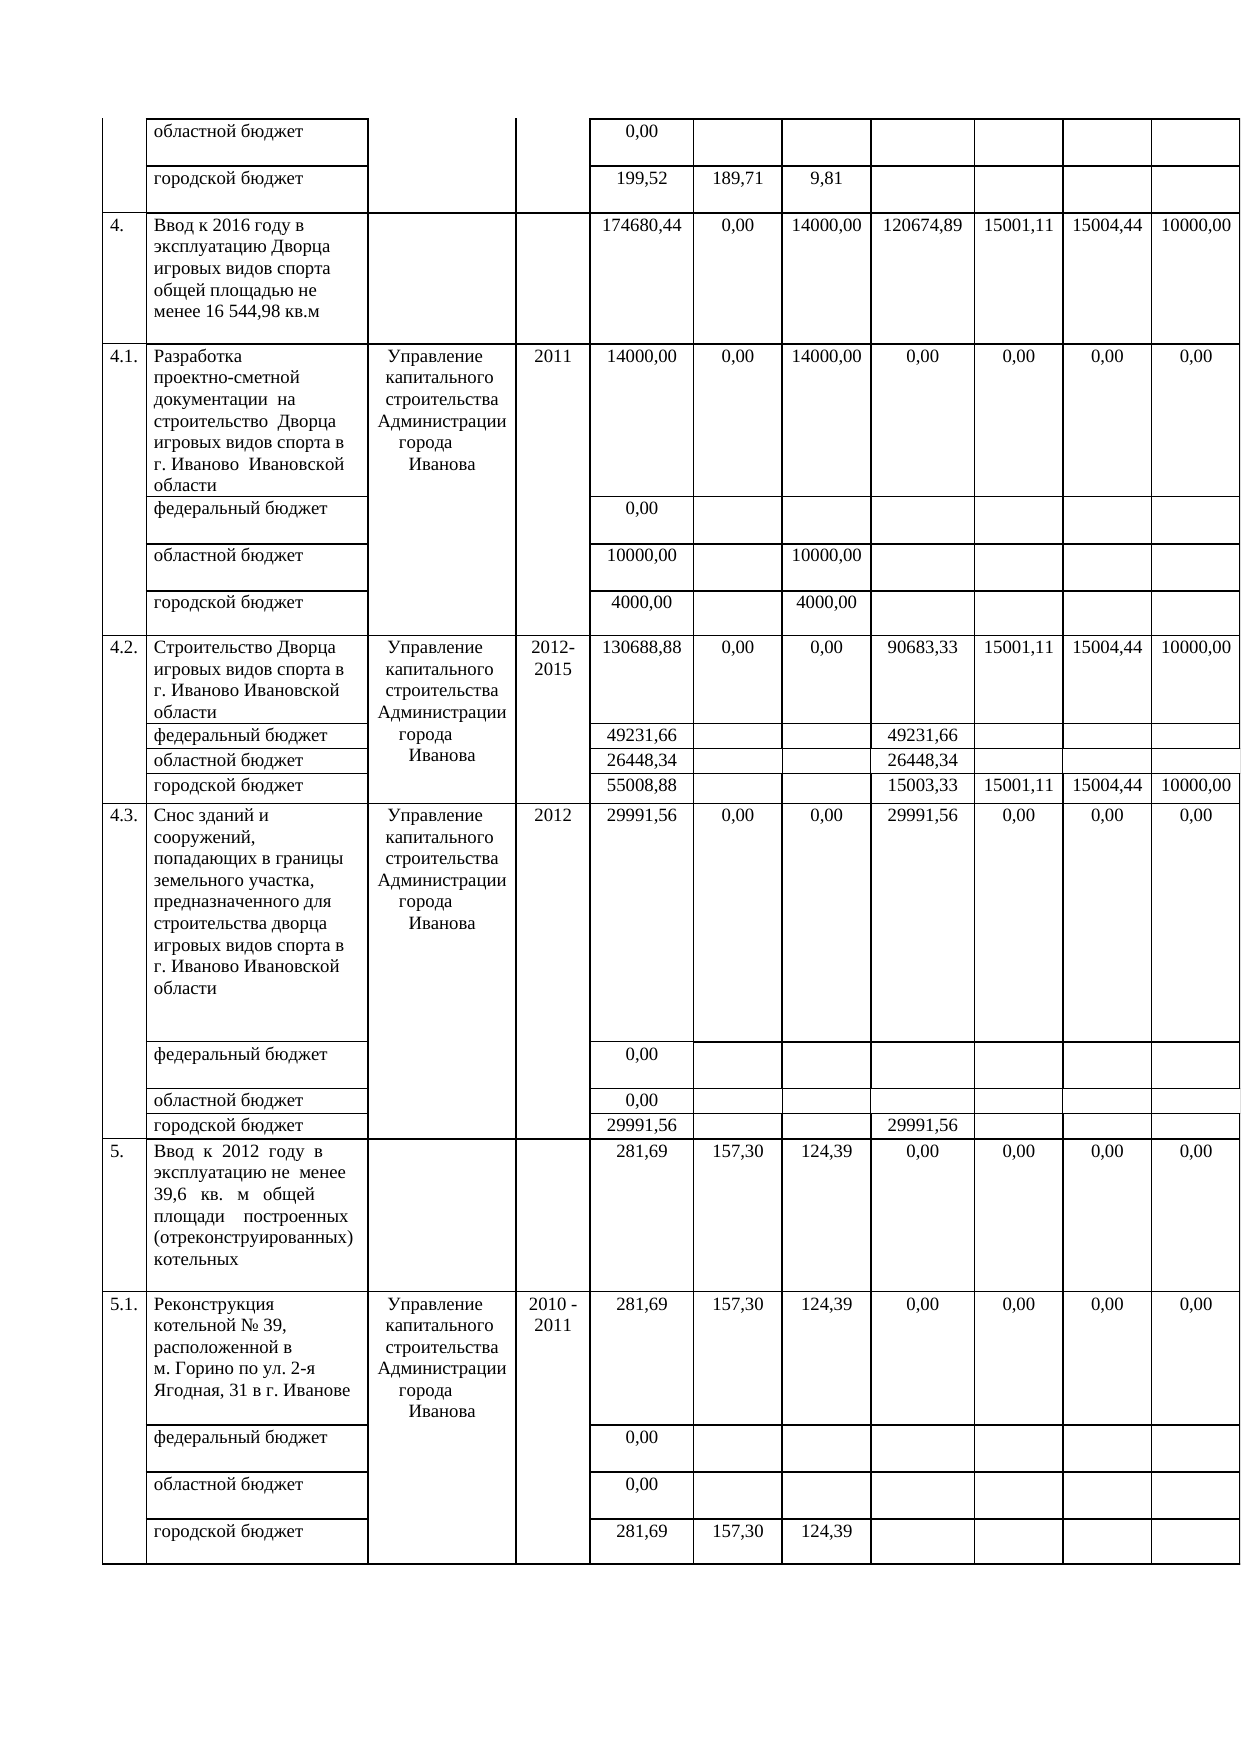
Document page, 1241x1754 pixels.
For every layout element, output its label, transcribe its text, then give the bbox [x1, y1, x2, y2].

table_cell [783, 1473, 870, 1518]
table_cell [694, 497, 781, 543]
table_cell 130688,88 [591, 636, 693, 722]
table_cell 26448,34 [591, 749, 693, 772]
table_cell 0,00 [975, 345, 1062, 496]
table_cell 9,81 [783, 167, 870, 212]
table_cell Управление капитального строительства Администрации города Иванова [369, 636, 515, 802]
table_cell 120674,89 [872, 214, 974, 343]
table_cell 124,39 [783, 1520, 870, 1563]
table_cell 124,39 [783, 1140, 870, 1291]
table_cell [694, 120, 781, 165]
table_cell 15004,44 [1064, 636, 1151, 722]
table_cell [1152, 724, 1239, 747]
table_cell 0,00 [591, 1042, 693, 1088]
table_cell [1152, 1426, 1239, 1471]
table_cell 0,00 [1064, 804, 1151, 1041]
table_cell 5. [103, 1139, 146, 1291]
table_cell городской бюджет [147, 1114, 367, 1138]
table_cell [694, 774, 781, 802]
table_cell 0,00 [872, 345, 974, 496]
table_cell [694, 1473, 781, 1518]
table_cell [1063, 1089, 1151, 1113]
table_cell 10000,00 [591, 545, 693, 590]
table_cell 15001,11 [975, 636, 1062, 722]
table_cell [1064, 1043, 1151, 1088]
table_cell [975, 724, 1062, 747]
table_cell 189,71 [694, 167, 781, 212]
table_cell [1152, 167, 1239, 212]
table_cell 0,00 [783, 636, 870, 722]
table_cell 0,00 [694, 214, 781, 343]
table_cell [975, 1426, 1062, 1471]
table_cell [975, 1520, 1062, 1563]
table_cell 0,00 [591, 1473, 693, 1518]
table_cell 29991,56 [591, 804, 693, 1041]
table_cell [1063, 749, 1151, 772]
table_cell федеральный бюджет [147, 1042, 367, 1088]
table_cell 10000,00 [783, 545, 870, 590]
table_cell 2011 [517, 345, 589, 634]
table_cell 0,00 [975, 1140, 1062, 1291]
table_cell городской бюджет [147, 167, 367, 212]
table_cell [872, 545, 974, 590]
table_cell [1152, 545, 1239, 590]
table_cell Ввод к 2016 году в эксплуатацию Дворца игровых видов спорта общей площадью не менее 16 544,98 кв.м [147, 214, 367, 343]
table_cell 0,00 [872, 1140, 974, 1291]
table_cell [1064, 497, 1151, 543]
table_cell 29991,56 [591, 1114, 693, 1138]
table_cell 2012-2015 [517, 636, 589, 802]
table_cell 14000,00 [591, 345, 693, 496]
table_cell 10000,00 [1152, 636, 1239, 722]
table_cell [975, 592, 1062, 634]
table_cell Управление капитального строительства Администрации города Иванова [369, 804, 515, 1138]
table_cell [1064, 724, 1151, 747]
table_cell Строительство Дворца игровых видов спорта в г. Иваново Ивановской области [147, 636, 367, 722]
table_cell 4. [103, 213, 146, 343]
table_cell 49231,66 [591, 724, 693, 747]
table_cell 0,00 [1152, 345, 1239, 496]
table_cell 14000,00 [783, 214, 870, 343]
table_cell 4.2. [103, 636, 146, 802]
table_cell [694, 749, 782, 772]
table_cell областной бюджет [147, 1473, 367, 1518]
table_cell [975, 1114, 1062, 1138]
table_cell 29991,56 [872, 804, 974, 1041]
table_cell [783, 724, 870, 747]
table_cell [694, 592, 781, 634]
table_cell [783, 120, 870, 165]
table_cell 0,00 [783, 804, 870, 1041]
table_cell 15003,33 [872, 774, 974, 802]
table_cell 10000,00 [1152, 214, 1239, 343]
table_cell 157,30 [694, 1140, 781, 1291]
table_cell [783, 774, 870, 802]
table_cell 0,00 [694, 804, 781, 1041]
table_cell [783, 1089, 870, 1113]
table_cell [694, 724, 781, 747]
table_cell 199,52 [591, 167, 693, 212]
table_cell [872, 1473, 974, 1518]
table_cell 174680,44 [591, 214, 693, 343]
table_cell 49231,66 [872, 724, 974, 747]
table_cell [783, 1426, 870, 1471]
table_cell 281,69 [591, 1140, 693, 1291]
table_cell 0,00 [591, 497, 693, 543]
table_cell городской бюджет [147, 1520, 367, 1563]
table_cell [975, 167, 1062, 212]
table_cell [1064, 120, 1151, 165]
table_cell [872, 497, 974, 543]
table_cell 15001,11 [975, 214, 1062, 343]
table_cell Ввод к 2012 году в эксплуатацию не менее 39,6 кв. м общей площади построенных (отреконструированных) котельных [147, 1140, 367, 1291]
table_cell [872, 167, 974, 212]
table_cell 15001,11 [975, 774, 1062, 802]
table_cell [694, 1043, 781, 1088]
table_cell 0,00 [694, 636, 781, 722]
table_cell [783, 1043, 870, 1088]
table_cell 0,00 [1064, 1292, 1151, 1424]
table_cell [369, 1292, 515, 1563]
table_cell областной бюджет [147, 749, 367, 772]
table_cell [1064, 592, 1151, 634]
table_cell [1152, 497, 1239, 543]
table_cell [1064, 545, 1151, 590]
table_cell 4.3. [103, 804, 146, 1138]
table_cell 124,39 [783, 1292, 870, 1424]
table_cell 0,00 [1064, 345, 1151, 496]
table_cell 0,00 [591, 1089, 693, 1113]
table_cell [1152, 1089, 1240, 1113]
table_cell Реконструкция котельной № 39, расположенной в м. Горино по ул. 2-я Ягодная, 31 в г. Иванове [147, 1292, 367, 1424]
table_cell [975, 1043, 1062, 1088]
table_cell областной бюджет [147, 1089, 367, 1113]
table_cell [975, 1473, 1062, 1518]
table_cell областной бюджет [147, 545, 367, 590]
table_cell [1152, 1114, 1239, 1138]
table_cell [975, 497, 1062, 543]
table_cell федеральный бюджет [147, 1426, 367, 1471]
table_cell 0,00 [694, 345, 781, 496]
table_cell [975, 1089, 1062, 1113]
table_cell [975, 120, 1062, 165]
table_cell [1064, 1426, 1151, 1471]
table_cell Снос зданий и сооружений, попадающих в границы земельного участка, предназначенного для строительства дворца игровых видов спорта в г. Иваново Ивановской области [147, 804, 367, 1041]
table_cell [694, 1114, 781, 1138]
table_cell городской бюджет [147, 592, 367, 634]
table_cell 4000,00 [783, 592, 870, 634]
table_cell 157,30 [694, 1292, 781, 1424]
table_cell 0,00 [591, 1426, 693, 1471]
table_cell 0,00 [1064, 1140, 1151, 1291]
table_cell [783, 749, 870, 772]
table_cell [975, 545, 1062, 590]
table_cell [1064, 167, 1151, 212]
table_cell [1152, 1043, 1239, 1088]
table_cell 26448,34 [871, 749, 974, 772]
table_cell [872, 1043, 974, 1088]
table_cell [369, 214, 515, 343]
table_cell федеральный бюджет [147, 497, 367, 543]
table_cell 2012 [517, 804, 589, 1138]
table_cell [1152, 592, 1239, 634]
table_cell [1152, 1473, 1239, 1518]
table_cell [1064, 1473, 1151, 1518]
table_cell 10000,00 [1152, 774, 1239, 802]
table_cell Разработка проектно-сметной документации на строительство Дворца игровых видов спорта в г. Иваново Ивановской области [147, 345, 367, 496]
table_cell [872, 592, 974, 634]
table_cell [694, 545, 781, 590]
table_cell 4000,00 [591, 592, 693, 634]
table_cell [694, 1426, 781, 1471]
table_cell [1152, 120, 1239, 165]
table_cell 0,00 [975, 1292, 1062, 1424]
table_cell областной бюджет [147, 120, 367, 165]
table_cell [1064, 1520, 1151, 1563]
table_cell 14000,00 [783, 345, 870, 496]
table_cell 0,00 [975, 804, 1062, 1041]
table_cell [517, 1140, 589, 1291]
table_cell 281,69 [591, 1292, 693, 1424]
table_cell [872, 1520, 974, 1563]
table_cell городской бюджет [147, 774, 367, 802]
table_cell федеральный бюджет [147, 724, 367, 747]
table_cell 0,00 [1152, 804, 1239, 1041]
table_cell 157,30 [694, 1520, 781, 1563]
table_cell [1152, 1520, 1239, 1563]
table_cell 15004,44 [1064, 214, 1151, 343]
table_cell 90683,33 [872, 636, 974, 722]
table_cell [872, 120, 974, 165]
table_cell 55008,88 [591, 774, 693, 802]
table_cell [783, 1114, 870, 1138]
table_cell 15004,44 [1064, 774, 1151, 802]
table_cell [517, 214, 589, 343]
table_cell [872, 1426, 974, 1471]
table_cell [975, 749, 1062, 772]
table_cell [369, 1140, 515, 1291]
table_cell 0,00 [1152, 1292, 1239, 1424]
table_cell [1064, 1114, 1151, 1138]
table_cell [1152, 749, 1240, 772]
table_cell 0,00 [872, 1292, 974, 1424]
table_cell 0,00 [1152, 1140, 1239, 1291]
table_cell 0,00 [591, 120, 693, 165]
table_cell [694, 1089, 782, 1113]
table_cell 5.1. [103, 1292, 146, 1563]
table_cell 2010 - 2011 [517, 1292, 589, 1563]
table_cell 29991,56 [872, 1114, 974, 1138]
table_cell 4.1. [103, 344, 146, 634]
table_cell [871, 1089, 974, 1113]
table_cell Управление капитального строительства Администрации города Иванова [369, 345, 515, 634]
table_cell 281,69 [591, 1520, 693, 1563]
table_cell [783, 497, 870, 543]
